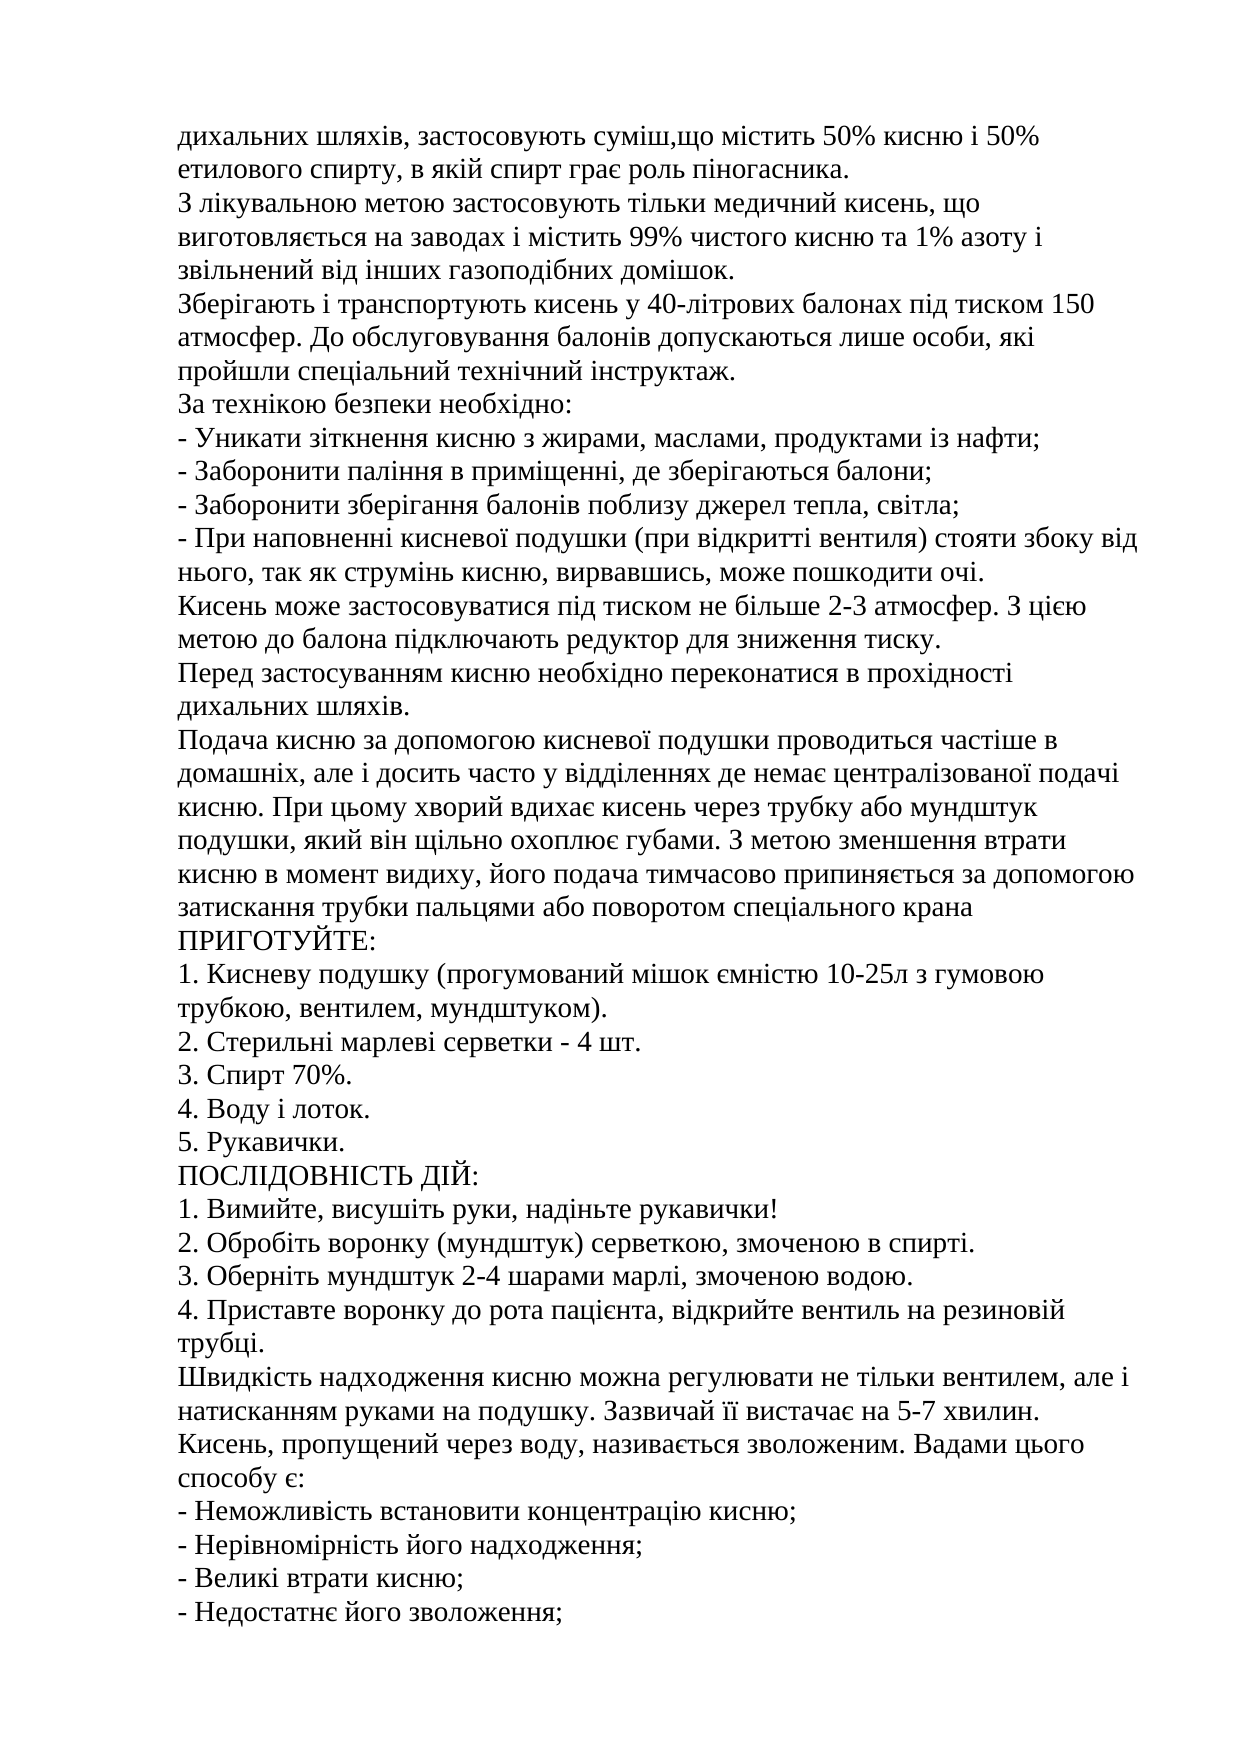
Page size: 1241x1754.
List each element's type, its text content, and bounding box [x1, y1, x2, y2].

text 5. Рукавички. [177, 1124, 1152, 1158]
text 3. Оберніть мундштук 2-4 шарами марлі, змоченою водою. [177, 1258, 1152, 1292]
text - Неможливість встановити концентрацію кисню; [177, 1493, 1152, 1527]
text 4. Приставте воронку до рота пацієнта, відкрийте вентиль на резиновій трубці. [177, 1292, 1152, 1359]
text Швидкість надходження кисню можна регулювати не тільки вентилем, але і натисканням руками на подушку. Зазвичай її вистачає на 5-7 хвилин. [177, 1359, 1152, 1426]
text Кисень, пропущений через воду, називається зволоженим. Вадами цього способу є: [177, 1426, 1152, 1493]
text - Заборонити зберігання балонів поблизу джерел тепла, світла; [177, 487, 1152, 521]
text 2. Обробіть воронку (мундштук) серветкою, змоченою в спирті. [177, 1225, 1152, 1258]
text ПОСЛІДОВНІСТЬ ДІЙ: [177, 1158, 1152, 1191]
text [177, 118, 1152, 185]
text - Недостатнє його зволоження; [177, 1594, 1152, 1627]
text - Уникати зіткнення кисню з жирами, маслами, продуктами із нафти; [177, 420, 1152, 453]
text Кисень може застосовуватися під тиском не більше 2-3 атмосфер. З цією метою до балона підключають редуктор для зниження тиску. [177, 588, 1152, 655]
text 1. Вимийте, висушіть руки, надіньте рукавички! [177, 1191, 1152, 1225]
text - Великі втрати кисню; [177, 1560, 1152, 1594]
text 4. Воду і лоток. [177, 1091, 1152, 1124]
text Подача кисню за допомогою кисневої подушки проводиться частіше в домашніх, але і досить часто у відділеннях де немає централізованої подачі кисню. При цьому хворий вдихає кисень через трубку або мундштук подушки, який він щільно охоплює губами. З метою зменшення втрати кисню в момент видиху, його подача тимчасово припиняється за допомогою затискання трубки пальцями або поворотом спеціального крана [177, 722, 1152, 923]
text 3. Спирт 70%. [177, 1057, 1152, 1091]
text За технікою безпеки необхідно: [177, 386, 1152, 420]
text - При наповненні кисневої подушки (при відкритті вентиля) стояти збоку від нього, так як струмінь кисню, вирвавшись, може пошкодити очі. [177, 521, 1152, 588]
text - Заборонити паління в приміщенні, де зберігаються балони; [177, 453, 1152, 487]
text Зберігають і транспортують кисень у 40-літрових балонах під тиском 150 атмосфер. До обслуговування балонів допускаються лише особи, які пройшли спеціальний технічний інструктаж. [177, 286, 1152, 386]
text 2. Стерильні марлеві серветки - 4 шт. [177, 1024, 1152, 1057]
text - Нерівномірність його надходження; [177, 1527, 1152, 1560]
text З лікувальною метою застосовують тільки медичний кисень, що виготовляється на заводах і містить 99% чистого кисню та 1% азоту і звільнений від інших газоподібних домішок. [177, 185, 1152, 286]
text 1. Кисневу подушку (прогумований мішок ємністю 10-25л з гумовою трубкою, вентилем, мундштуком). [177, 957, 1152, 1024]
text Перед застосуванням кисню необхідно переконатися в прохідності дихальних шляхів. [177, 655, 1152, 722]
text ПРИГОТУЙТЕ: [177, 923, 1152, 957]
